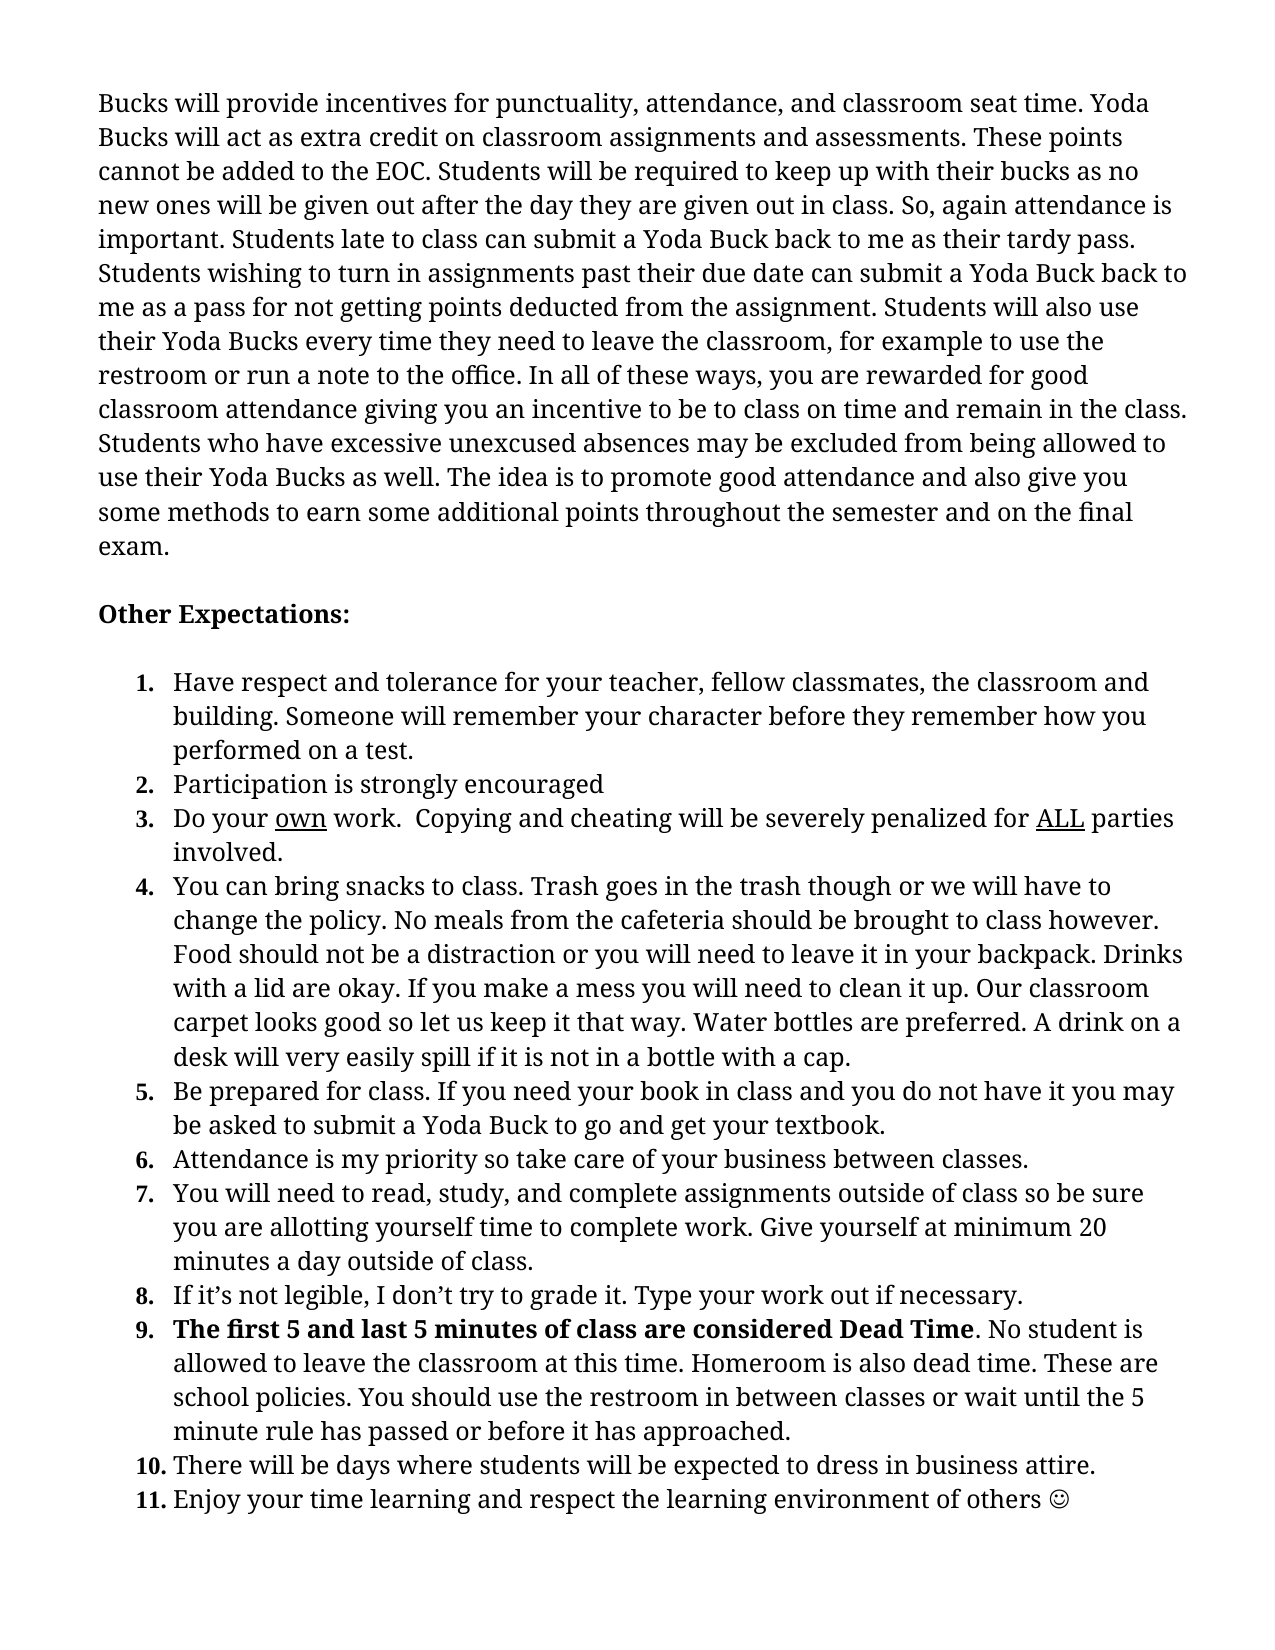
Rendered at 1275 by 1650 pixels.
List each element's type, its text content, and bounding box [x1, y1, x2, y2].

list Participation is strongly encouraged [135, 767, 1192, 801]
list Have respect and tolerance for your teacher, fellow classmates, the classroom and building. Someone will remember your character before they remember how you performed on a test. [135, 664, 1192, 767]
list The first 5 and last 5 minutes of class are considered Dead Time. No student is allowed to leave the classroom at this time. Homeroom is also dead time. These are school policies. You should use the restroom in between classes or wait until the 5 minute rule has passed or before it has approached. [135, 1312, 1192, 1448]
list You will need to read, study, and complete assignments outside of class so be sure you are allotting yourself time to complete work. Give yourself at minimum 20 minutes a day outside of class. [135, 1175, 1192, 1278]
list If it’s not legible, I don’t try to grade it. Type your work out if necessary. [135, 1278, 1192, 1312]
list There will be days where students will be expected to dress in business attire. [135, 1448, 1192, 1482]
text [98, 85, 1192, 562]
list You can bring snacks to class. Trash goes in the trash though or we will have to change the policy. No meals from the cafeteria should be brought to class however. Food should not be a distraction or you will need to leave it in your backpack. Drinks with a lid are okay. If you make a mess you will need to clean it up. Our classroom carpet looks good so let us keep it that way. Water bottles are preferred. A drink on a desk will very easily spill if it is not in a bottle with a cap. [135, 869, 1192, 1073]
list Be prepared for class. If you need your book in class and you do not have it you may be asked to submit a Yoda Buck to go and get your textbook. [135, 1073, 1192, 1141]
list Do your own work. Copying and cheating will be severely penalized for ALL parties involved. [135, 801, 1192, 869]
list Attendance is my priority so take care of your business between classes. [135, 1141, 1192, 1175]
text Other Expectations: [98, 596, 1192, 630]
list Enjoy your time learning and respect the learning environment of others [135, 1482, 1192, 1516]
